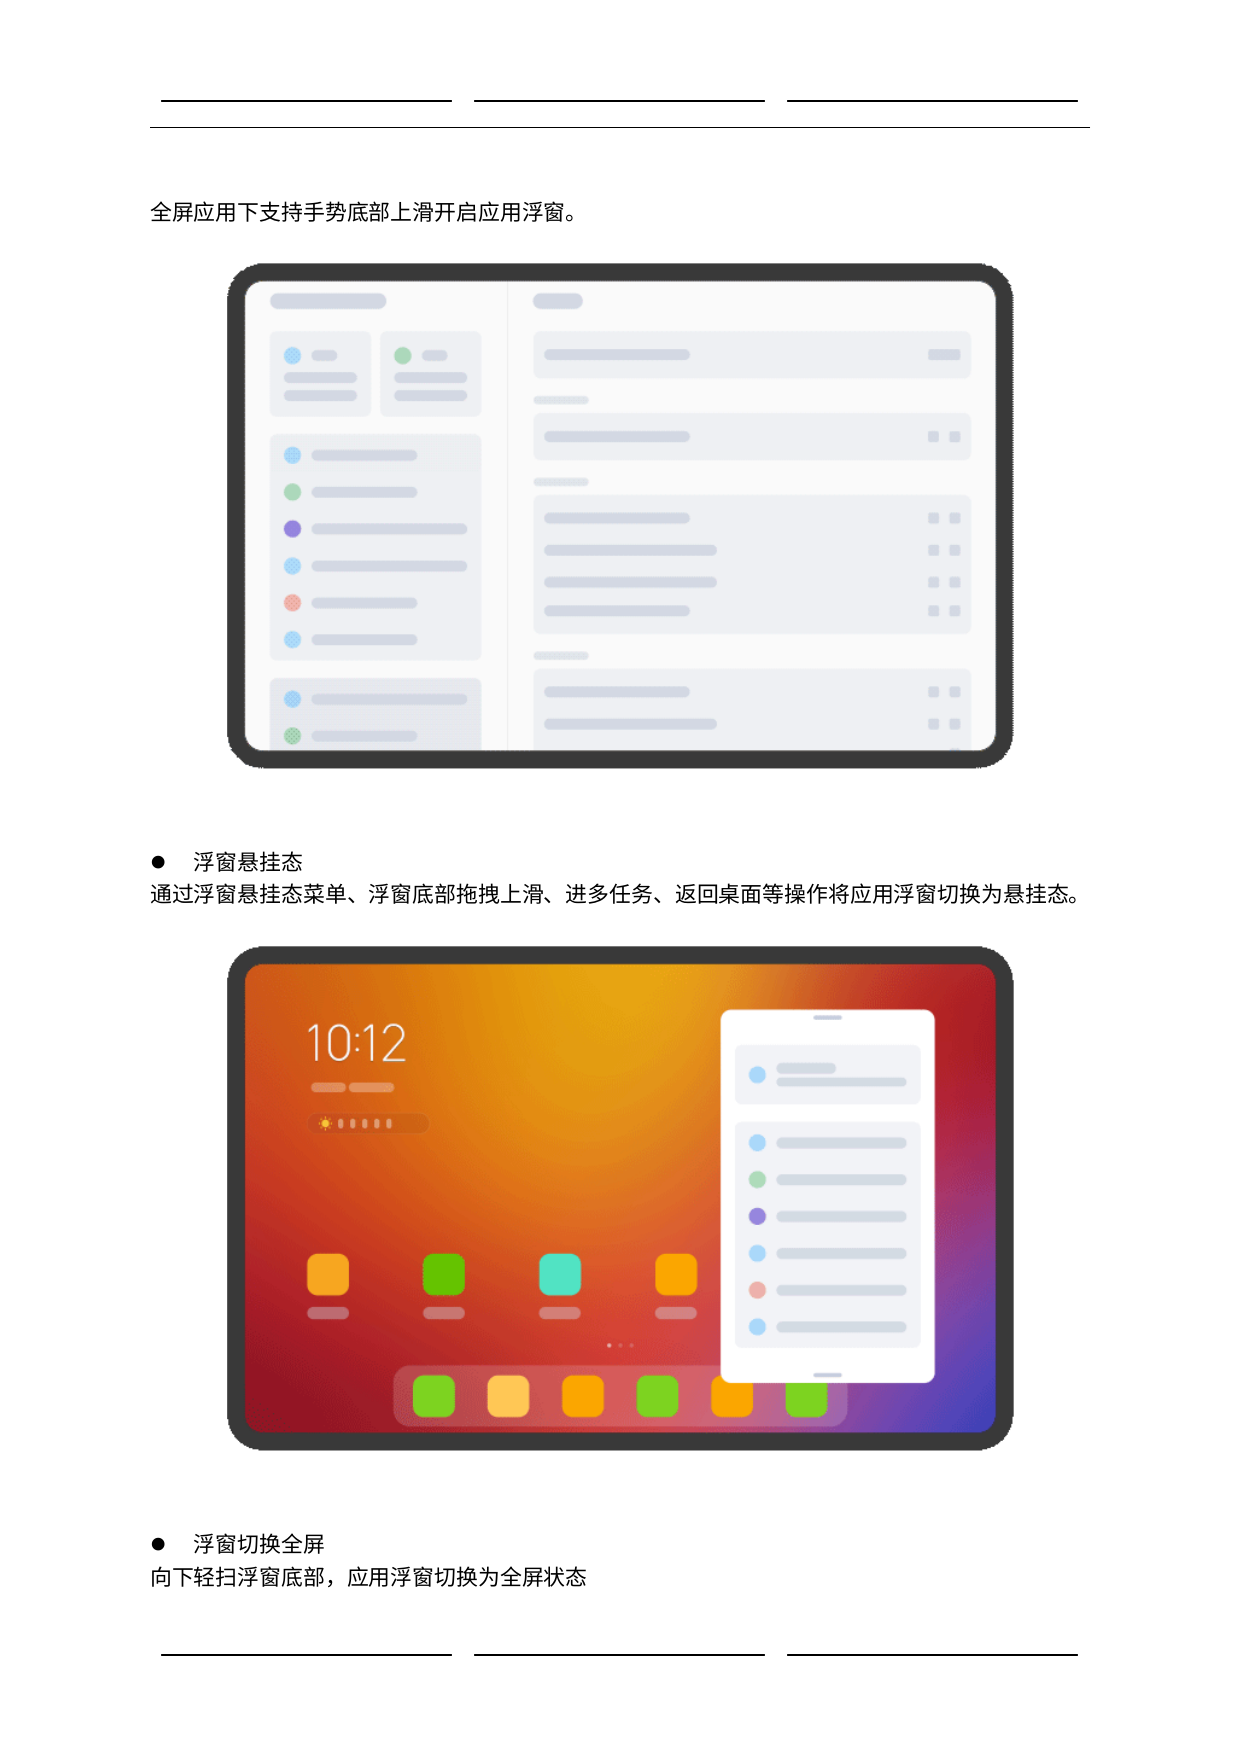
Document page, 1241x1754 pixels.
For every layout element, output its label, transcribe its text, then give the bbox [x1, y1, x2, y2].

picture [150, 227, 1091, 806]
text 向下轻扫浮窗底部，应用浮窗切换为全屏状态 [150, 1559, 1090, 1592]
list 浮窗悬挂态 [150, 844, 1090, 877]
picture [150, 909, 1091, 1488]
list 浮窗切换全屏 [150, 1527, 1090, 1559]
text 通过浮窗悬挂态菜单、浮窗底部拖拽上滑、进多任务、返回桌面等操作将应用浮窗切换为悬挂态。 [150, 877, 1090, 909]
text 全屏应用下支持手势底部上滑开启应用浮窗。 [150, 194, 1090, 227]
